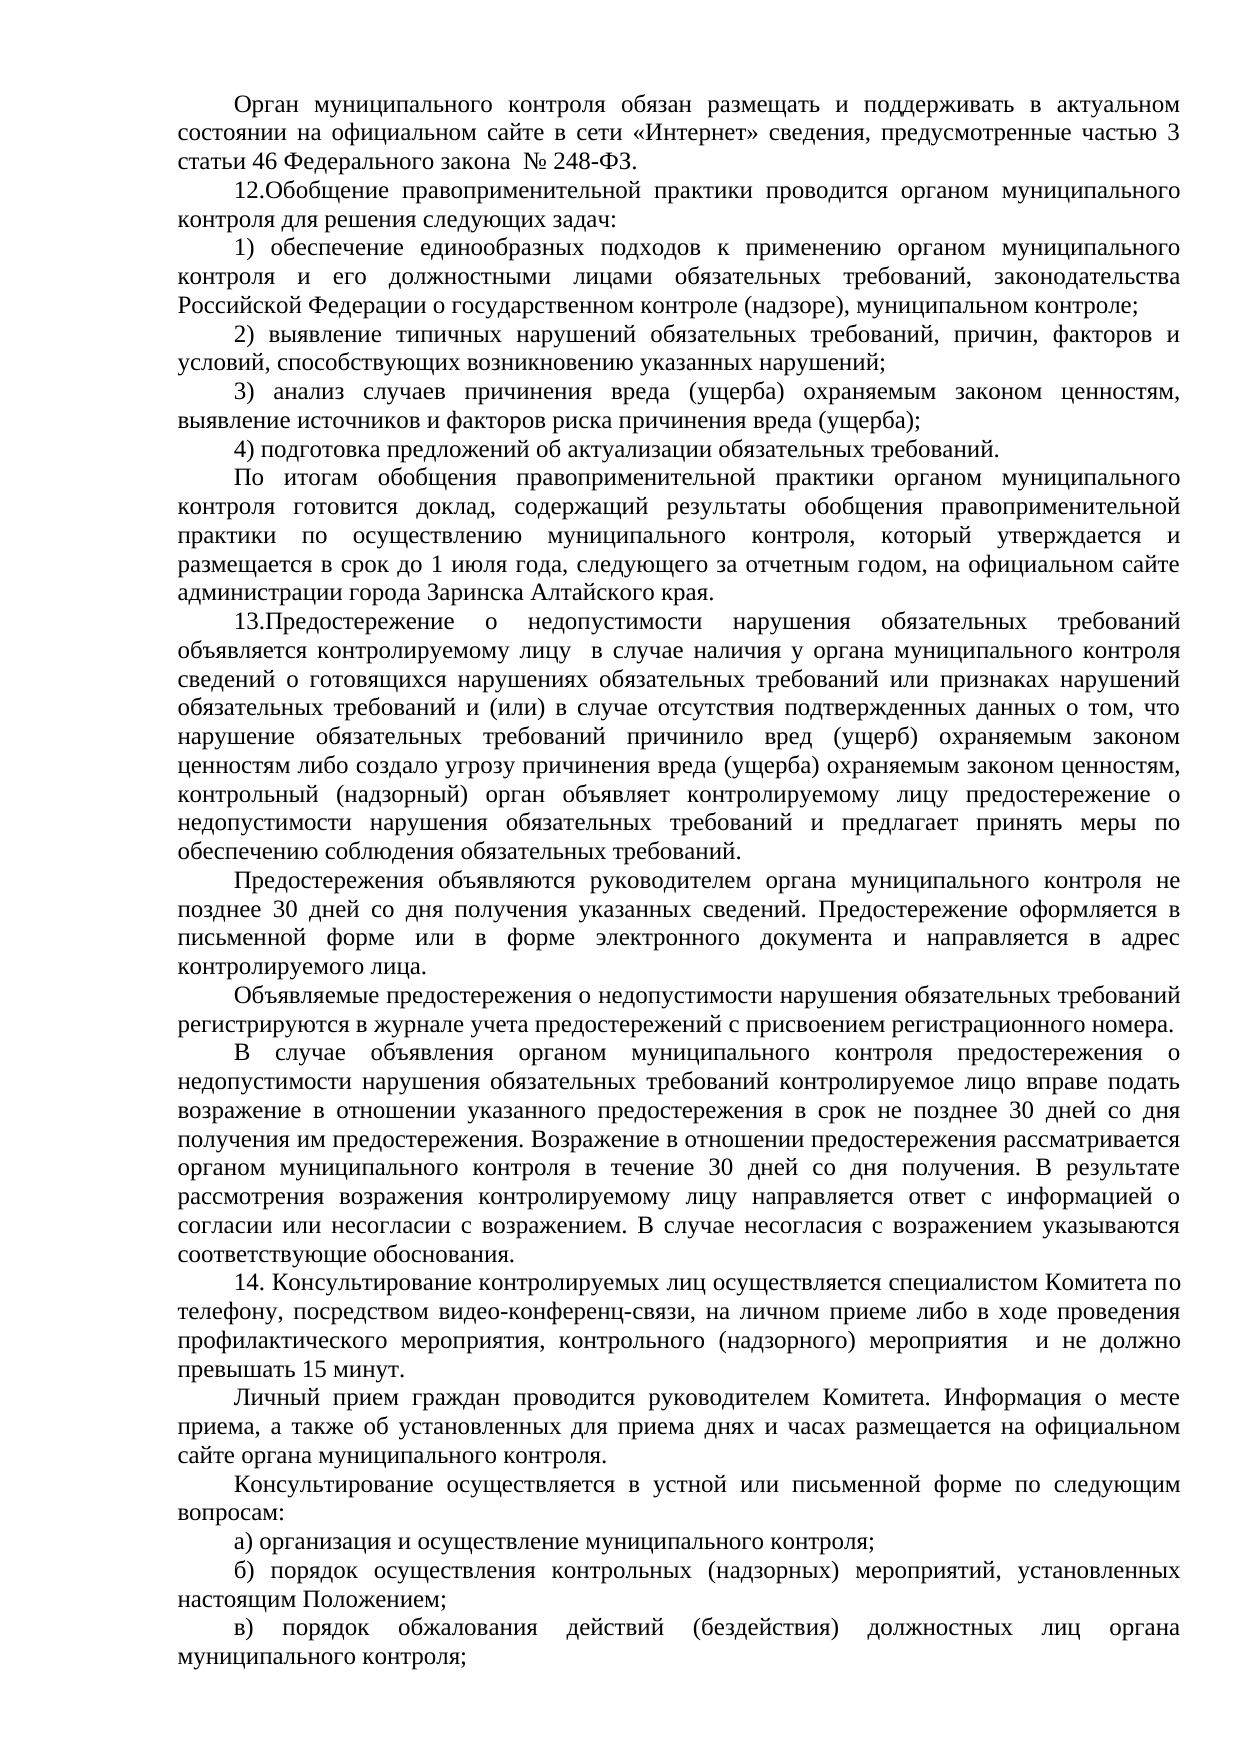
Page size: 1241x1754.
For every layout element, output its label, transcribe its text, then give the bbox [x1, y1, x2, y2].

text в) порядок обжалования действий (бездействия) должностных лиц органа муниципального контроля; [177, 1612, 1181, 1670]
text 1) обеспечение единообразных подходов к применению органом муниципального контроля и его должностными лицами обязательных требований, законодательства Российской Федерации о государственном контроле (надзоре), муниципальном контроле; [177, 232, 1181, 319]
text 3) анализ случаев причинения вреда (ущерба) охраняемым законом ценностям, выявление источников и факторов риска причинения вреда (ущерба); [177, 376, 1181, 434]
text Консультирование осуществляется в устной или письменной форме по следующим вопросам: [177, 1469, 1181, 1526]
text Объявляемые предостережения о недопустимости нарушения обязательных требований регистрируются в журнале учета предостережений с присвоением регистрационного номера. [177, 980, 1181, 1037]
text 14. Консультирование контролируемых лиц осуществляется специалистом Комитета по телефону, посредством видео-конференц-связи, на личном приеме либо в ходе проведения профилактического мероприятия, контрольного (надзорного) мероприятия и не должно превышать 15 минут. [177, 1267, 1181, 1382]
text Орган муниципального контроля обязан размещать и поддерживать в актуальном состоянии на официальном сайте в сети «Интернет» сведения, предусмотренные частью 3 статьи 46 Федерального закона № 248-ФЗ. [177, 89, 1181, 175]
text 4) подготовка предложений об актуализации обязательных требований. [177, 434, 1181, 462]
text 13.Предостережение о недопустимости нарушения обязательных требований объявляется контролируемому лицу в случае наличия у органа муниципального контроля сведений о готовящихся нарушениях обязательных требований или признаках нарушений обязательных требований и (или) в случае отсутствия подтвержденных данных о том, что нарушение обязательных требований причинило вред (ущерб) охраняемым законом ценностям либо создало угрозу причинения вреда (ущерба) охраняемым законом ценностям, контрольный (надзорный) орган объявляет контролируемому лицу предостережение о недопустимости нарушения обязательных требований и предлагает принять меры по обеспечению соблюдения обязательных требований. [177, 606, 1181, 865]
text Личный прием граждан проводится руководителем Комитета. Информация о месте приема, а также об установленных для приема днях и часах размещается на официальном сайте органа муниципального контроля. [177, 1382, 1181, 1469]
text В случае объявления органом муниципального контроля предостережения о недопустимости нарушения обязательных требований контролируемое лицо вправе подать возражение в отношении указанного предостережения в срок не позднее 30 дней со дня получения им предостережения. Возражение в отношении предостережения рассматривается органом муниципального контроля в течение 30 дней со дня получения. В результате рассмотрения возражения контролируемому лицу направляется ответ с информацией о согласии или несогласии с возражением. В случае несогласия с возражением указываются соответствующие обоснования. [177, 1037, 1181, 1267]
text 12.Обобщение правоприменительной практики проводится органом муниципального контроля для решения следующих задач: [177, 175, 1181, 232]
text 2) выявление типичных нарушений обязательных требований, причин, факторов и условий, способствующих возникновению указанных нарушений; [177, 319, 1181, 376]
text Предостережения объявляются руководителем органа муниципального контроля не позднее 30 дней со дня получения указанных сведений. Предостережение оформляется в письменной форме или в форме электронного документа и направляется в адрес контролируемого лица. [177, 865, 1181, 980]
text б) порядок осуществления контрольных (надзорных) мероприятий, установленных настоящим Положением; [177, 1555, 1181, 1612]
text По итогам обобщения правоприменительной практики органом муниципального контроля готовится доклад, содержащий результаты обобщения правоприменительной практики по осуществлению муниципального контроля, который утверждается и размещается в срок до 1 июля года, следующего за отчетным годом, на официальном сайте администрации города Заринска Алтайского края. [177, 462, 1181, 606]
text а) организация и осуществление муниципального контроля; [177, 1526, 1181, 1555]
